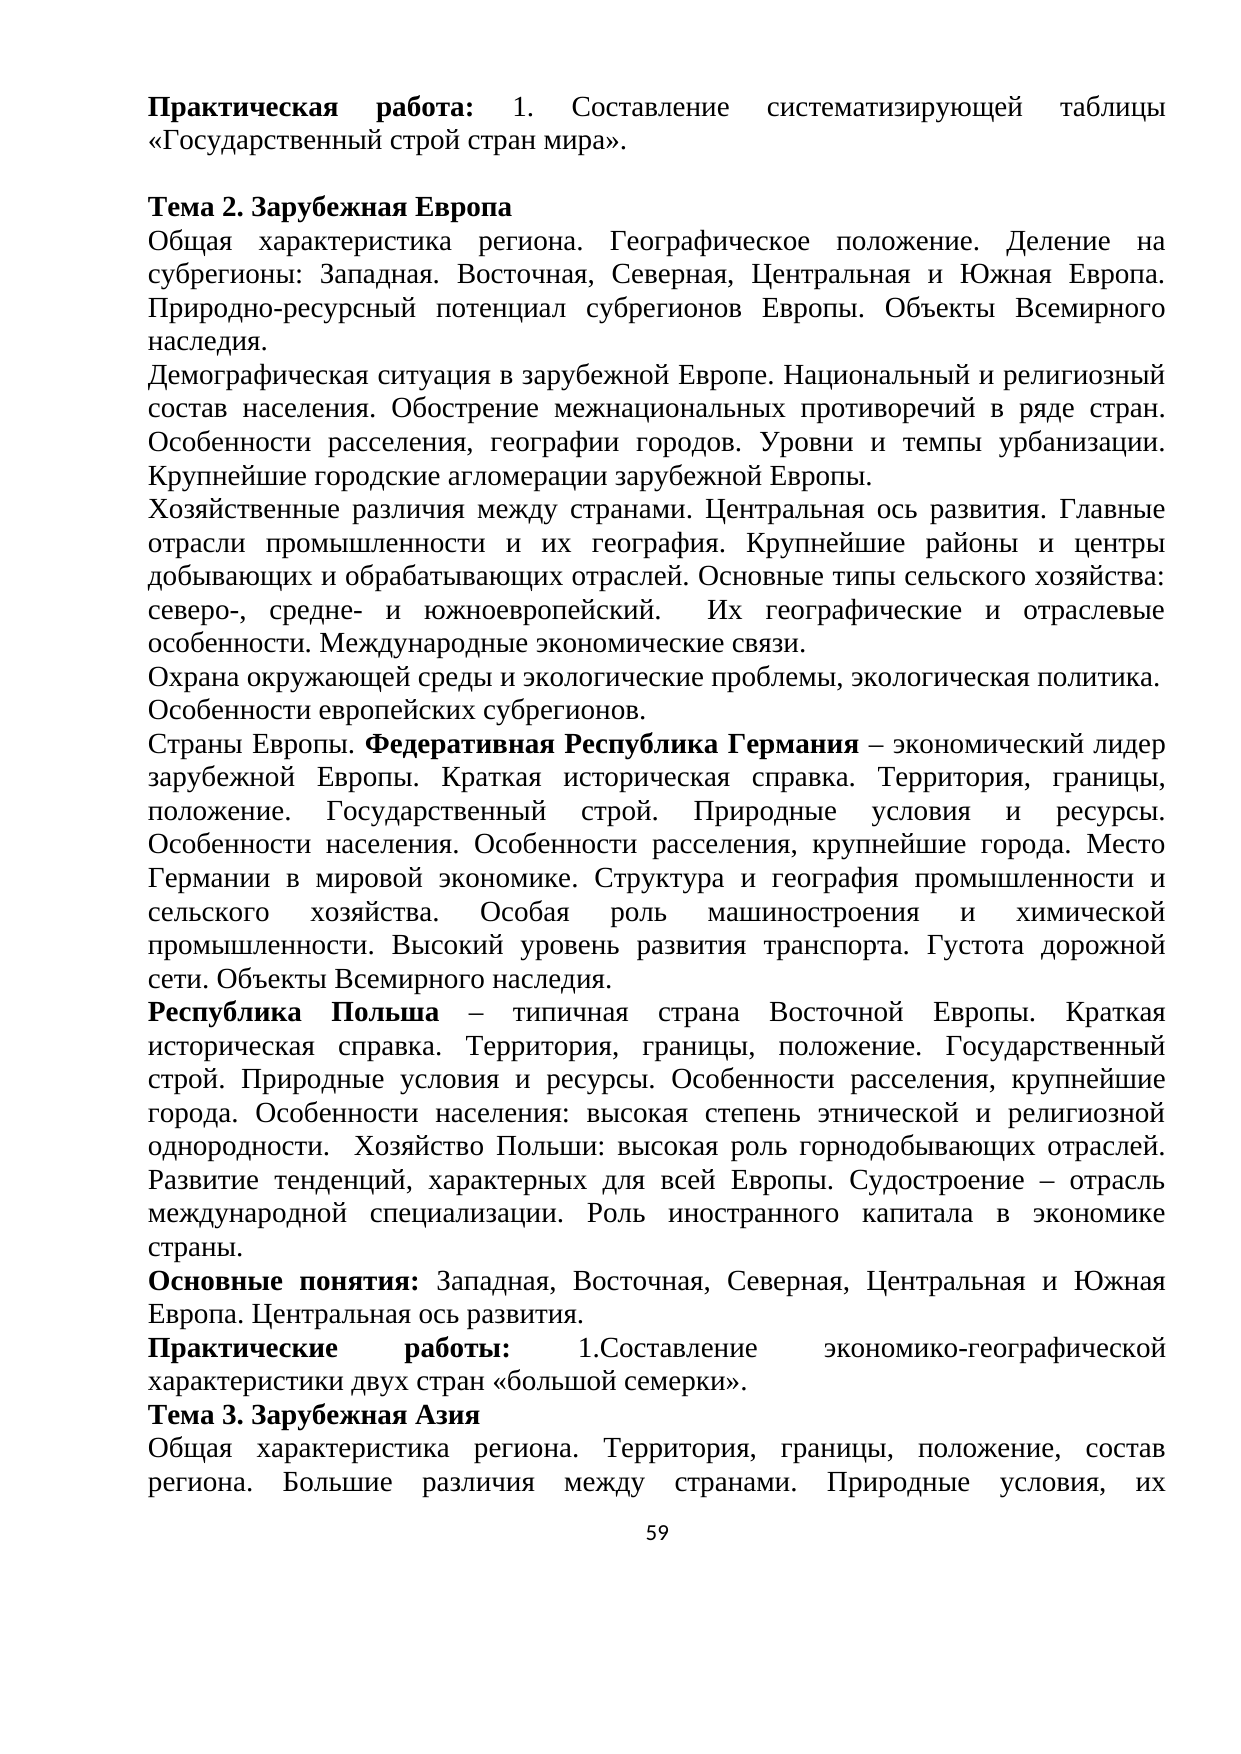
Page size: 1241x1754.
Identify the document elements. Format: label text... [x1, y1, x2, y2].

text Тема 3. Зарубежная Азия [148, 1397, 1166, 1430]
text Демографическая ситуация в зарубежной Европе. Национальный и религиозный состав населения. Обострение межнациональных противоречий в ряде стран. Особенности расселения, географии городов. Уровни и темпы урбанизации. Крупнейшие городские агломерации зарубежной Европы. [148, 357, 1166, 491]
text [148, 1430, 1166, 1497]
text Тема 2. Зарубежная Европа [148, 189, 1166, 223]
text Охрана окружающей среды и экологические проблемы, экологическая политика. [148, 659, 1166, 692]
text Основные понятия: Западная, Восточная, Северная, Центральная и Южная Европа. Центральная ось развития. [148, 1263, 1166, 1330]
text Страны Европы. Федеративная Республика Германия – экономический лидер зарубежной Европы. Краткая историческая справка. Территория, границы, положение. Государственный строй. Природные условия и ресурсы. Особенности населения. Особенности расселения, крупнейшие города. Место Германии в мировой экономике. Структура и география промышленности и сельского хозяйства. Особая роль машиностроения и химической промышленности. Высокий уровень развития транспорта. Густота дорожной сети. Объекты Всемирного наследия. [148, 726, 1166, 994]
text Республика Польша – типичная страна Восточной Европы. Краткая историческая справка. Территория, границы, положение. Государственный строй. Природные условия и ресурсы. Особенности расселения, крупнейшие города. Особенности населения: высокая степень этнической и религиозной однородности. Хозяйство Польши: высокая роль горнодобывающих отраслей. Развитие тенденций, характерных для всей Европы. Судостроение – отрасль международной специализации. Роль иностранного капитала в экономике страны. [148, 994, 1166, 1263]
text Особенности европейских субрегионов. [148, 692, 1166, 726]
text Практические работы: 1.Составление экономико-географической характеристики двух стран «большой семерки». [148, 1330, 1166, 1397]
text Общая характеристика региона. Географическое положение. Деление на субрегионы: Западная. Восточная, Северная, Центральная и Южная Европа. Природно-ресурсный потенциал субрегионов Европы. Объекты Всемирного наследия. [148, 223, 1166, 357]
text Хозяйственные различия между странами. Центральная ось развития. Главные отрасли промышленности и их география. Крупнейшие районы и центры добывающих и обрабатывающих отраслей. Основные типы сельского хозяйства: северо-, средне- и южноевропейский. Их географические и отраслевые особенности. Международные экономические связи. [148, 491, 1166, 659]
text Практическая работа: 1. Составление систематизирующей таблицы «Государственный строй стран мира». [148, 89, 1166, 156]
